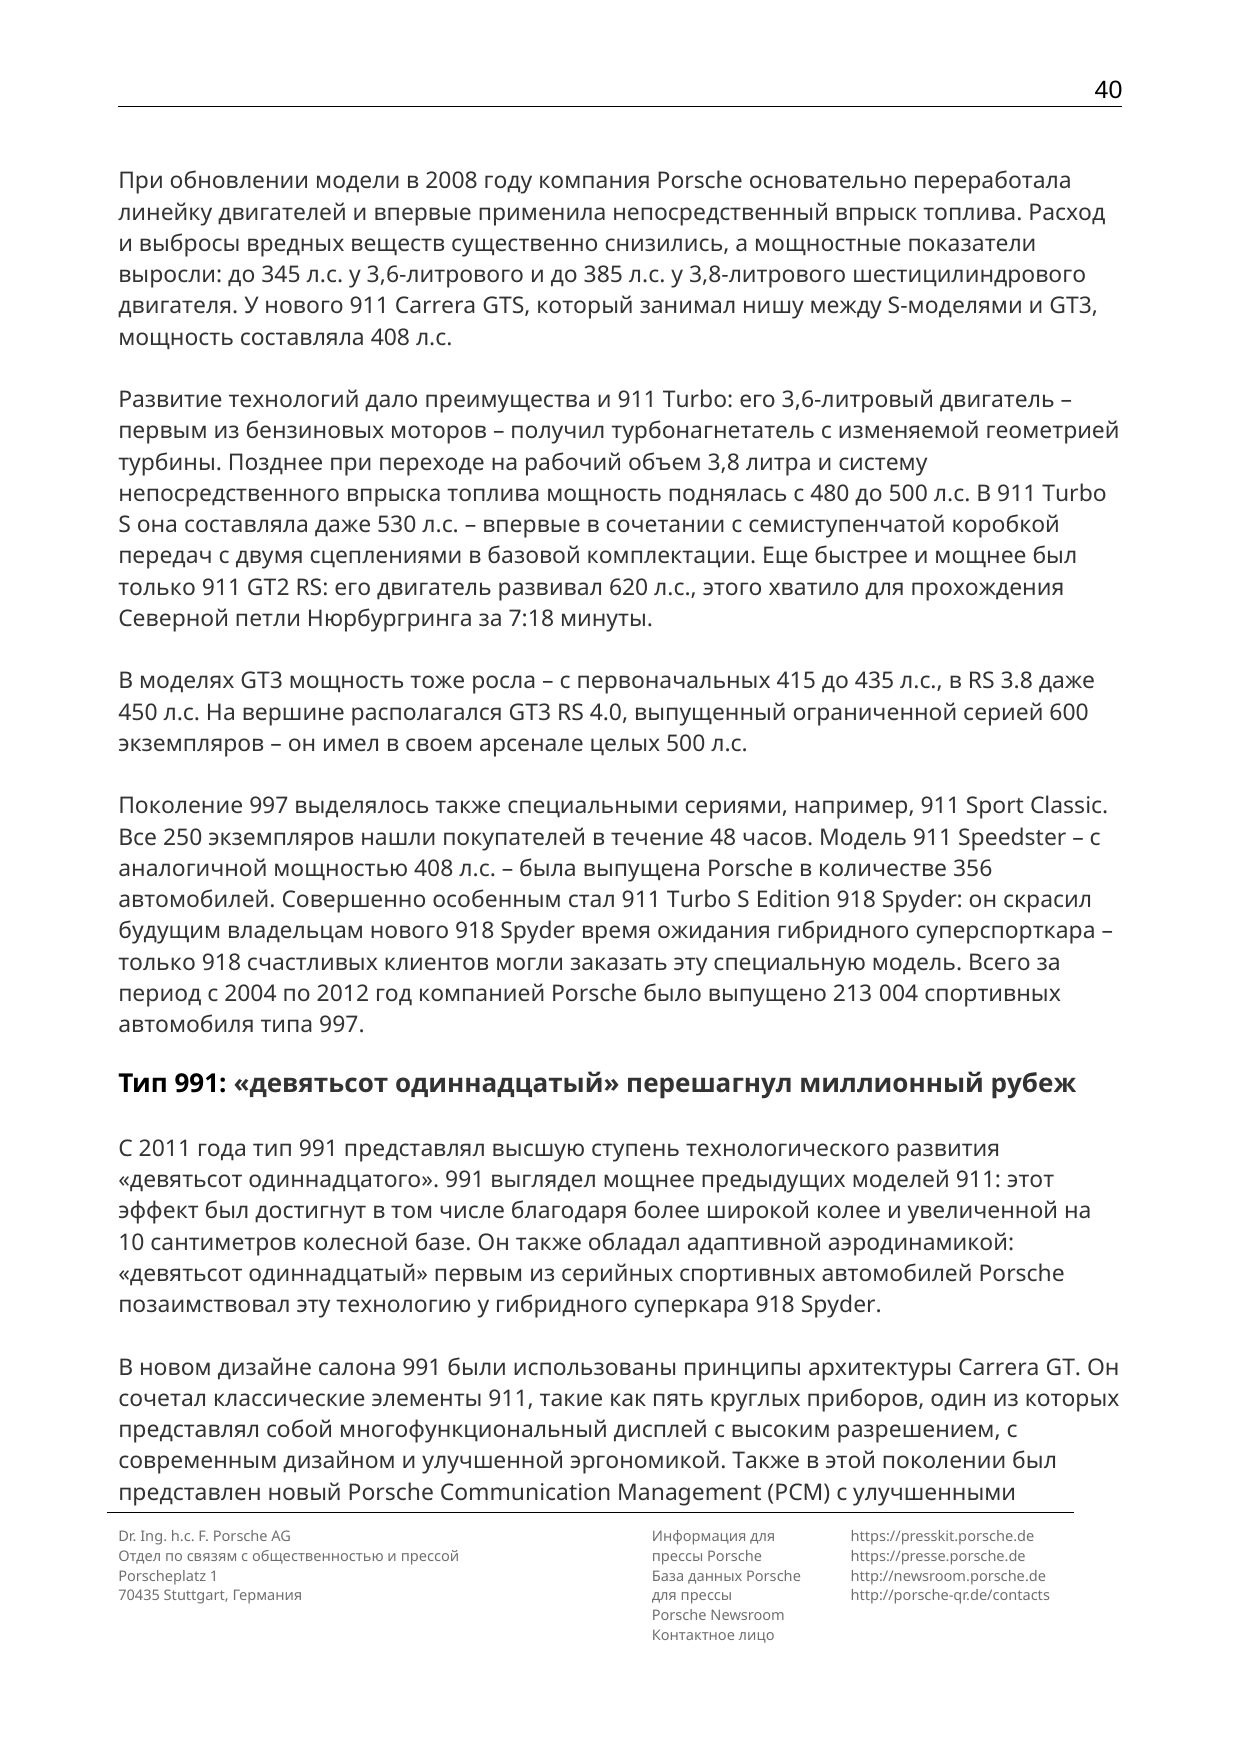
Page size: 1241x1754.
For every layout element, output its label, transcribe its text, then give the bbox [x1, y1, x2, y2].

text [118, 1350, 1122, 1507]
text Тип 991: «девятьсот одиннадцатый» перешагнул миллионный рубеж [118, 1065, 1122, 1100]
text Поколение 997 выделялось также специальными сериями, например, 911 Sport Classic. Все 250 экземпляров нашли покупателей в течение 48 часов. Модель 911 Speedster – с аналогичной мощностью 408 л.с. – была выпущена Porsche в количестве 356 автомобилей. Совершенно особенным стал 911 Turbo S Edition 918 Spyder: он скрасил будущим владельцам нового 918 Spyder время ожидания гибридного суперспорткара – только 918 счастливых клиентов могли заказать эту специальную модель. Всего за период с 2004 по 2012 год компанией Porsche было выпущено 213 004 спортивных автомобиля типа 997. [118, 789, 1122, 1039]
text В моделях GT3 мощность тоже росла – с первоначальных 415 до 435 л.с., в RS 3.8 даже 450 л.с. На вершине располагался GT3 RS 4.0, выпущенный ограниченной серией 600 экземпляров – он имел в своем арсенале целых 500 л.с. [118, 664, 1122, 758]
text С 2011 года тип 991 представлял высшую ступень технологического развития «девятьсот одиннадцатого». 991 выглядел мощнее предыдущих моделей 911: этот эффект был достигнут в том числе благодаря более широкой колее и увеличенной на 10 сантиметров колесной базе. Он также обладал адаптивной аэродинамикой: «девятьсот одиннадцатый» первым из серийных спортивных автомобилей Porsche позаимствовал эту технологию у гибридного суперкара 918 Spyder. [118, 1132, 1122, 1319]
text При обновлении модели в 2008 году компания Porsche основательно переработала линейку двигателей и впервые применила непосредственный впрыск топлива. Расход и выбросы вредных веществ существенно снизились, а мощностные показатели выросли: до 345 л.с. у 3,6-литрового и до 385 л.с. у 3,8-литрового шестицилиндрового двигателя. У нового 911 Carrera GTS, который занимал нишу между S-моделями и GT3, мощность составляла 408 л.с. [118, 164, 1122, 352]
text Развитие технологий дало преимущества и 911 Turbo: его 3,6-литровый двигатель – первым из бензиновых моторов – получил турбонагнетатель с изменяемой геометрией турбины. Позднее при переходе на рабочий объем 3,8 литра и систему непосредственного впрыска топлива мощность поднялась с 480 до 500 л.с. В 911 Turbo S она составляла даже 530 л.с. – впервые в сочетании с семиступенчатой коробкой передач с двумя сцеплениями в базовой комплектации. Еще быстрее и мощнее был только 911 GT2 RS: его двигатель развивал 620 л.с., этого хватило для прохождения Северной петли Нюрбургринга за 7:18 минуты. [118, 383, 1122, 633]
